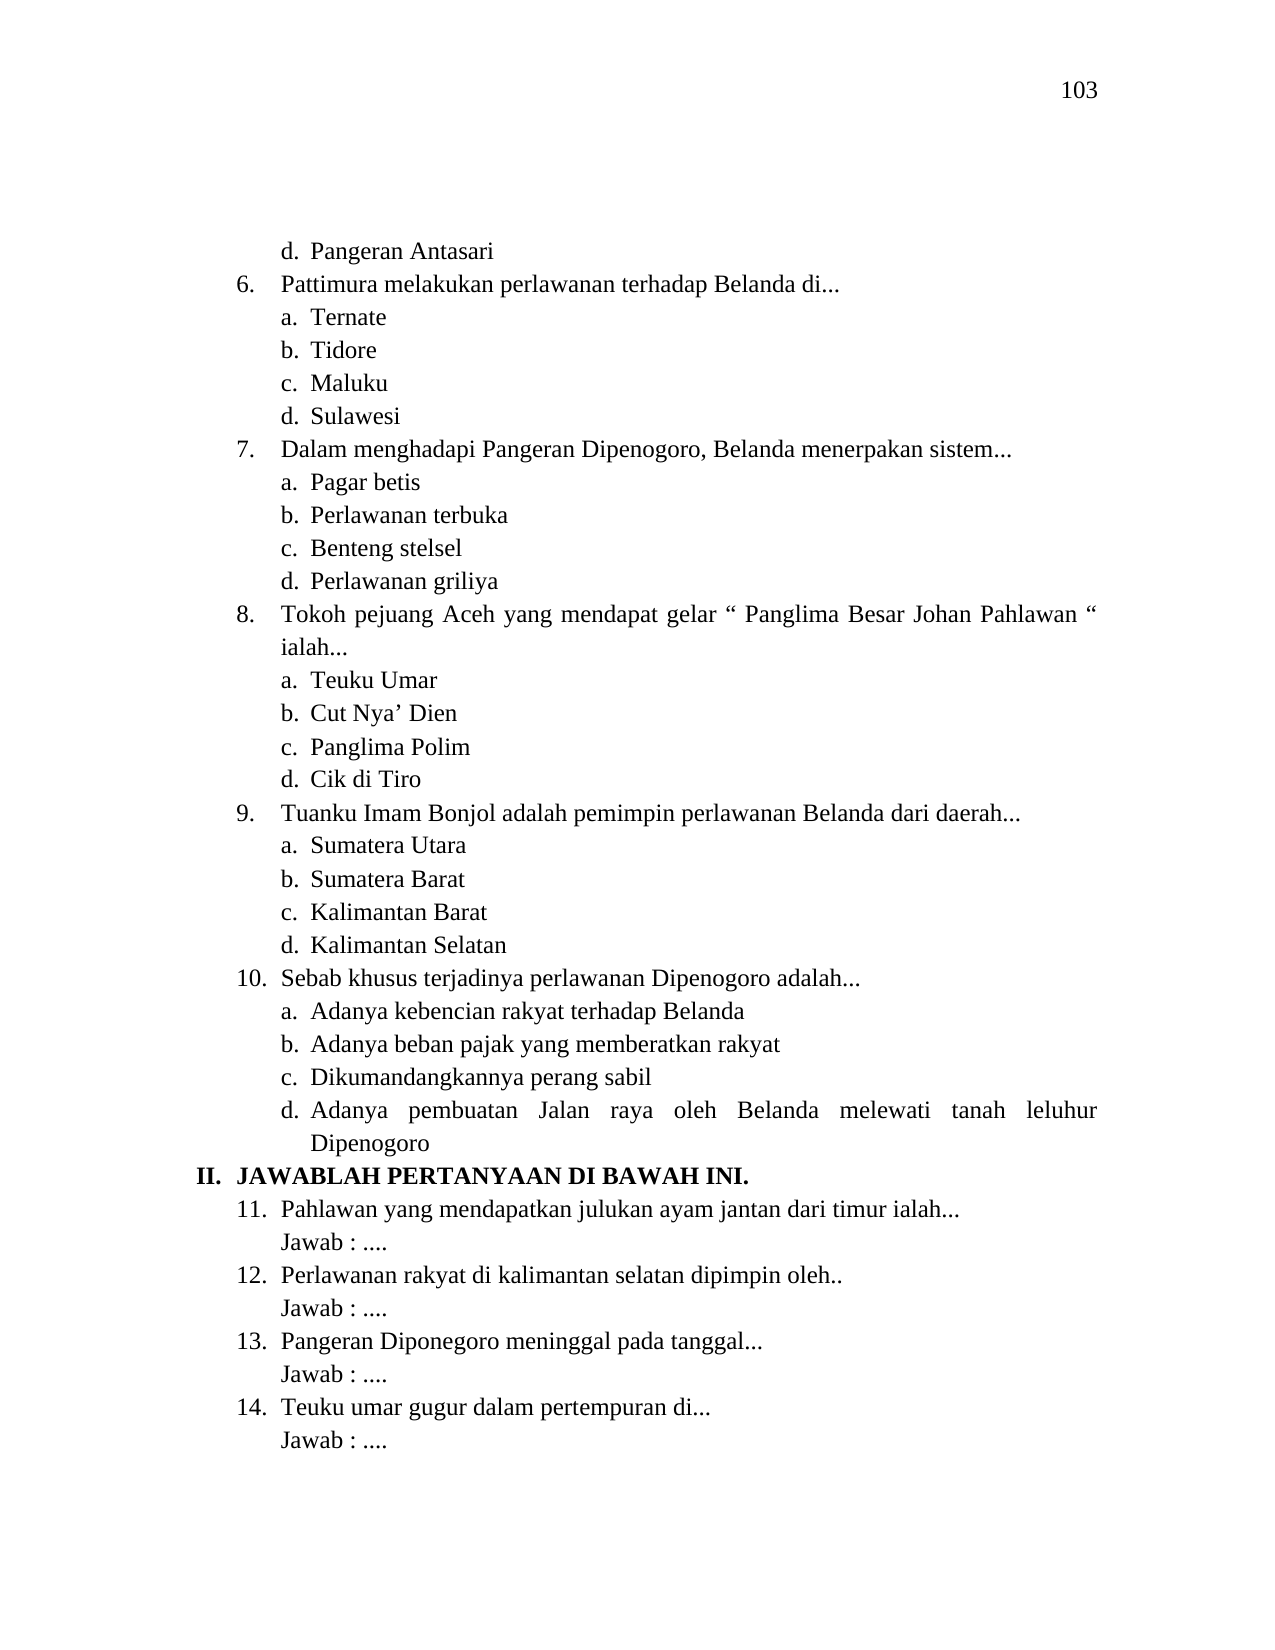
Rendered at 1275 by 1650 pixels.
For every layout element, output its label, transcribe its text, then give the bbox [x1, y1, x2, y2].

list Kalimantan Barat [281, 897, 1098, 925]
list Perlawanan terbuka [281, 500, 1098, 529]
list Perlawanan rakyat di kalimantan selatan dipimpin oleh.. [236, 1260, 1098, 1289]
list Cut Nya’ Dien [281, 698, 1098, 727]
list Benteng stelsel [281, 533, 1098, 562]
list Tidore [281, 335, 1098, 364]
list Pahlawan yang mendapatkan julukan ayam jantan dari timur ialah... [236, 1194, 1098, 1223]
list Dikumandangkannya perang sabil [281, 1062, 1098, 1091]
list Jawab : .... [281, 1425, 1098, 1454]
list Ternate [281, 302, 1098, 331]
list Tuanku Imam Bonjol adalah pemimpin perlawanan Belanda dari daerah... [236, 798, 1098, 826]
list Sumatera Barat [281, 864, 1098, 892]
list Adanya pembuatan Jalan raya oleh Belanda melewati tanah leluhur Dipenogoro [281, 1095, 1098, 1157]
list Jawab : .... [281, 1359, 1098, 1388]
list Sumatera Utara [281, 831, 1098, 859]
list Pangeran Antasari [281, 236, 1098, 265]
list Adanya beban pajak yang memberatkan rakyat [281, 1029, 1098, 1057]
list Sulawesi [281, 401, 1098, 430]
list Cik di Tiro [281, 764, 1098, 793]
list Tokoh pejuang Aceh yang mendapat gelar “ Panglima Besar Johan Pahlawan “ ialah... [236, 599, 1098, 661]
list Pattimura melakukan perlawanan terhadap Belanda di... [236, 269, 1098, 298]
list Kalimantan Selatan [281, 930, 1098, 958]
list Teuku umar gugur dalam pertempuran di... [236, 1392, 1098, 1421]
list Pagar betis [281, 467, 1098, 496]
list Pangeran Diponegoro meninggal pada tanggal... [236, 1326, 1098, 1355]
list Jawab : .... [281, 1227, 1098, 1256]
list Adanya kebencian rakyat terhadap Belanda [281, 996, 1098, 1024]
list Jawab : .... [281, 1293, 1098, 1322]
list Dalam menghadapi Pangeran Dipenogoro, Belanda menerpakan sistem... [236, 434, 1098, 463]
list Maluku [281, 368, 1098, 397]
list JAWABLAH PERTANYAAN DI BAWAH INI. [221, 1161, 1098, 1189]
list Teuku Umar [281, 666, 1098, 694]
list Perlawanan griliya [281, 566, 1098, 595]
list Panglima Polim [281, 732, 1098, 760]
list Sebab khusus terjadinya perlawanan Dipenogoro adalah... [236, 963, 1098, 991]
